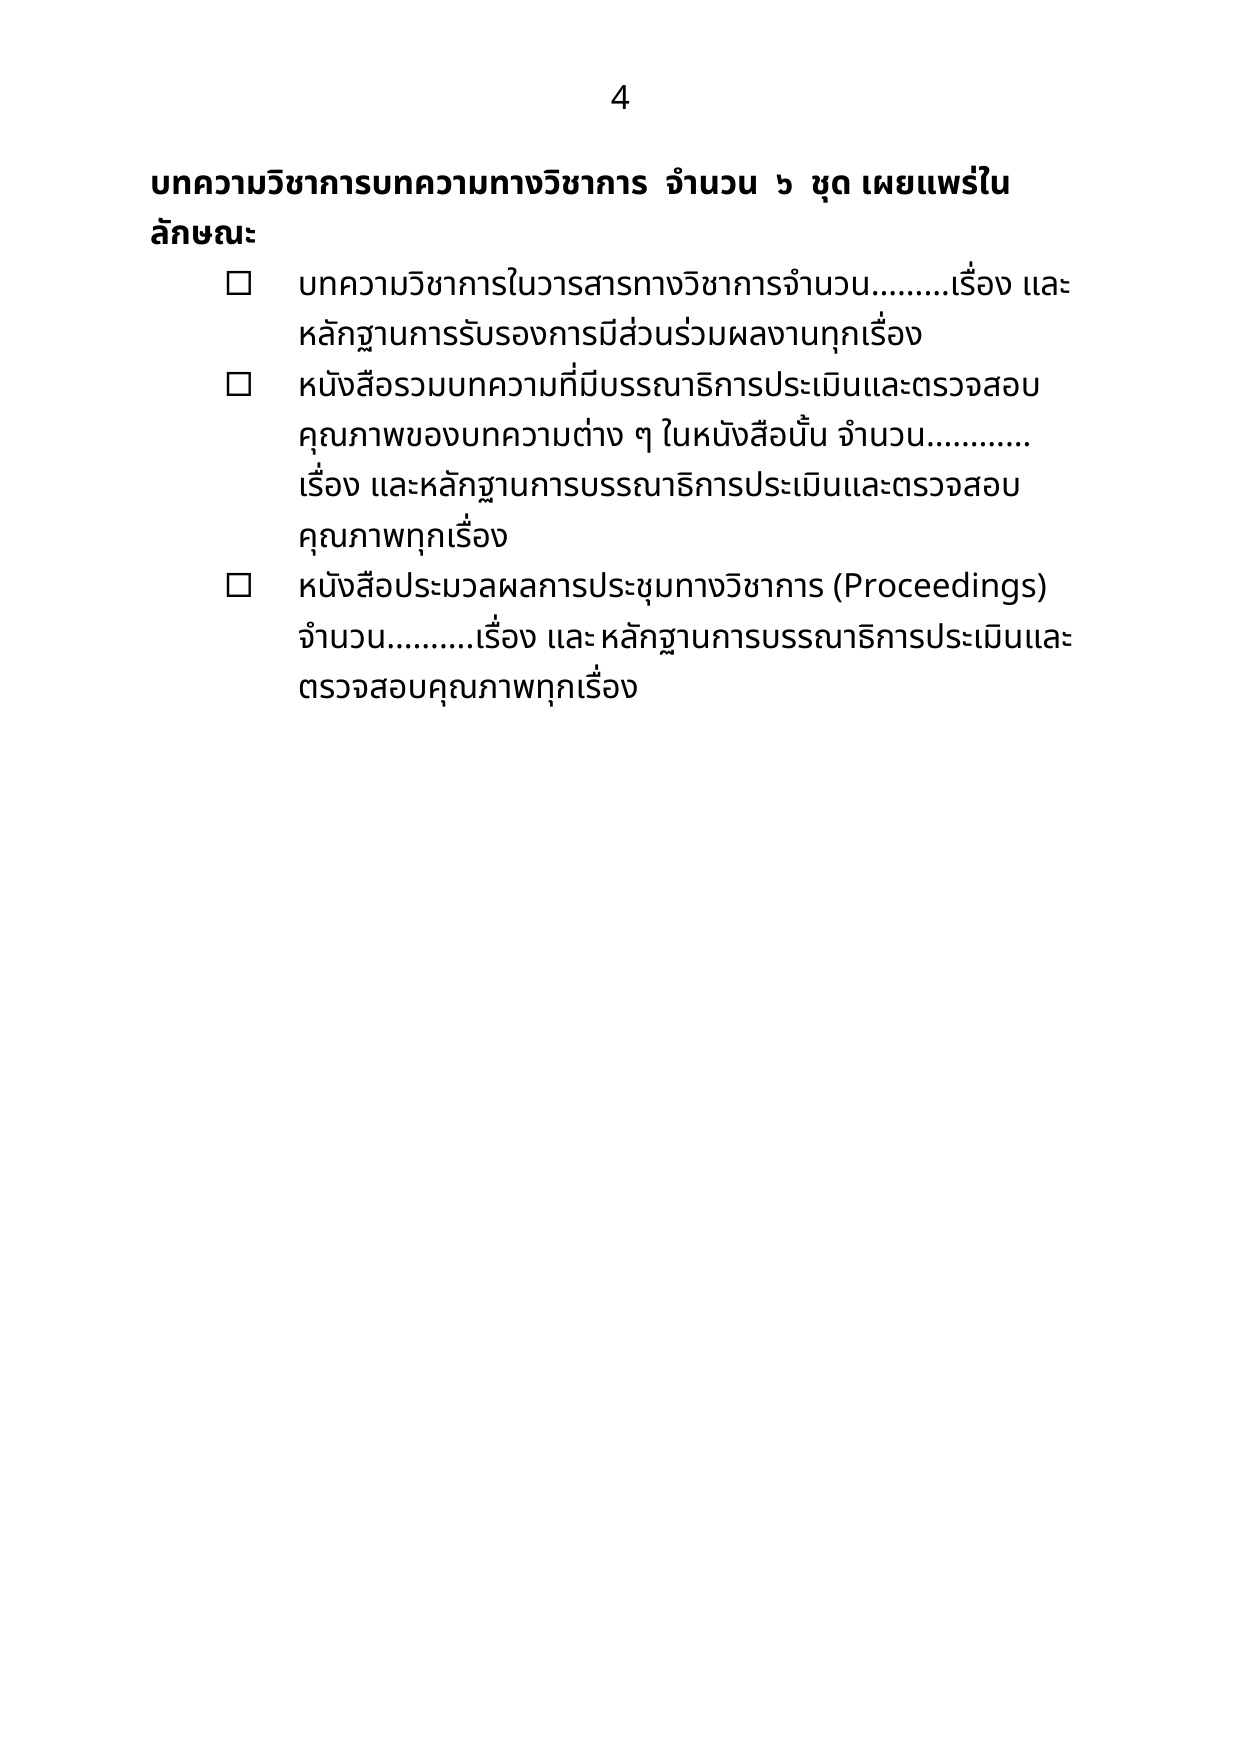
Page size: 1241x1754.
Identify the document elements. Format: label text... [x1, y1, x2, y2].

text บทความวิชาการบทความทางวิชาการ จำนวน ๖ ชุด เผยแพร่ในลักษณะ [150, 159, 1090, 260]
text บทความวิชาการในวารสารทางวิชาการจำนวน………เรื่อง และหลักฐานการรับรองการมีส่วนร่วมผลงานทุกเรื่อง [224, 260, 1090, 361]
text หนังสือประมวลผลการประชุมทางวิชาการ (Proceedings) จำนวน……….เรื่อง และ หลักฐานการบรรณาธิการประเมินและตรวจสอบคุณภาพทุกเรื่อง [224, 562, 1090, 714]
text หนังสือรวมบทความที่มีบรรณาธิการประเมินและตรวจสอบคุณภาพของบทความต่าง ๆ ในหนังสือนั้น จำนวน………… เรื่อง และหลักฐานการบรรณาธิการประเมินและตรวจสอบคุณภาพทุกเรื่อง [224, 361, 1090, 562]
